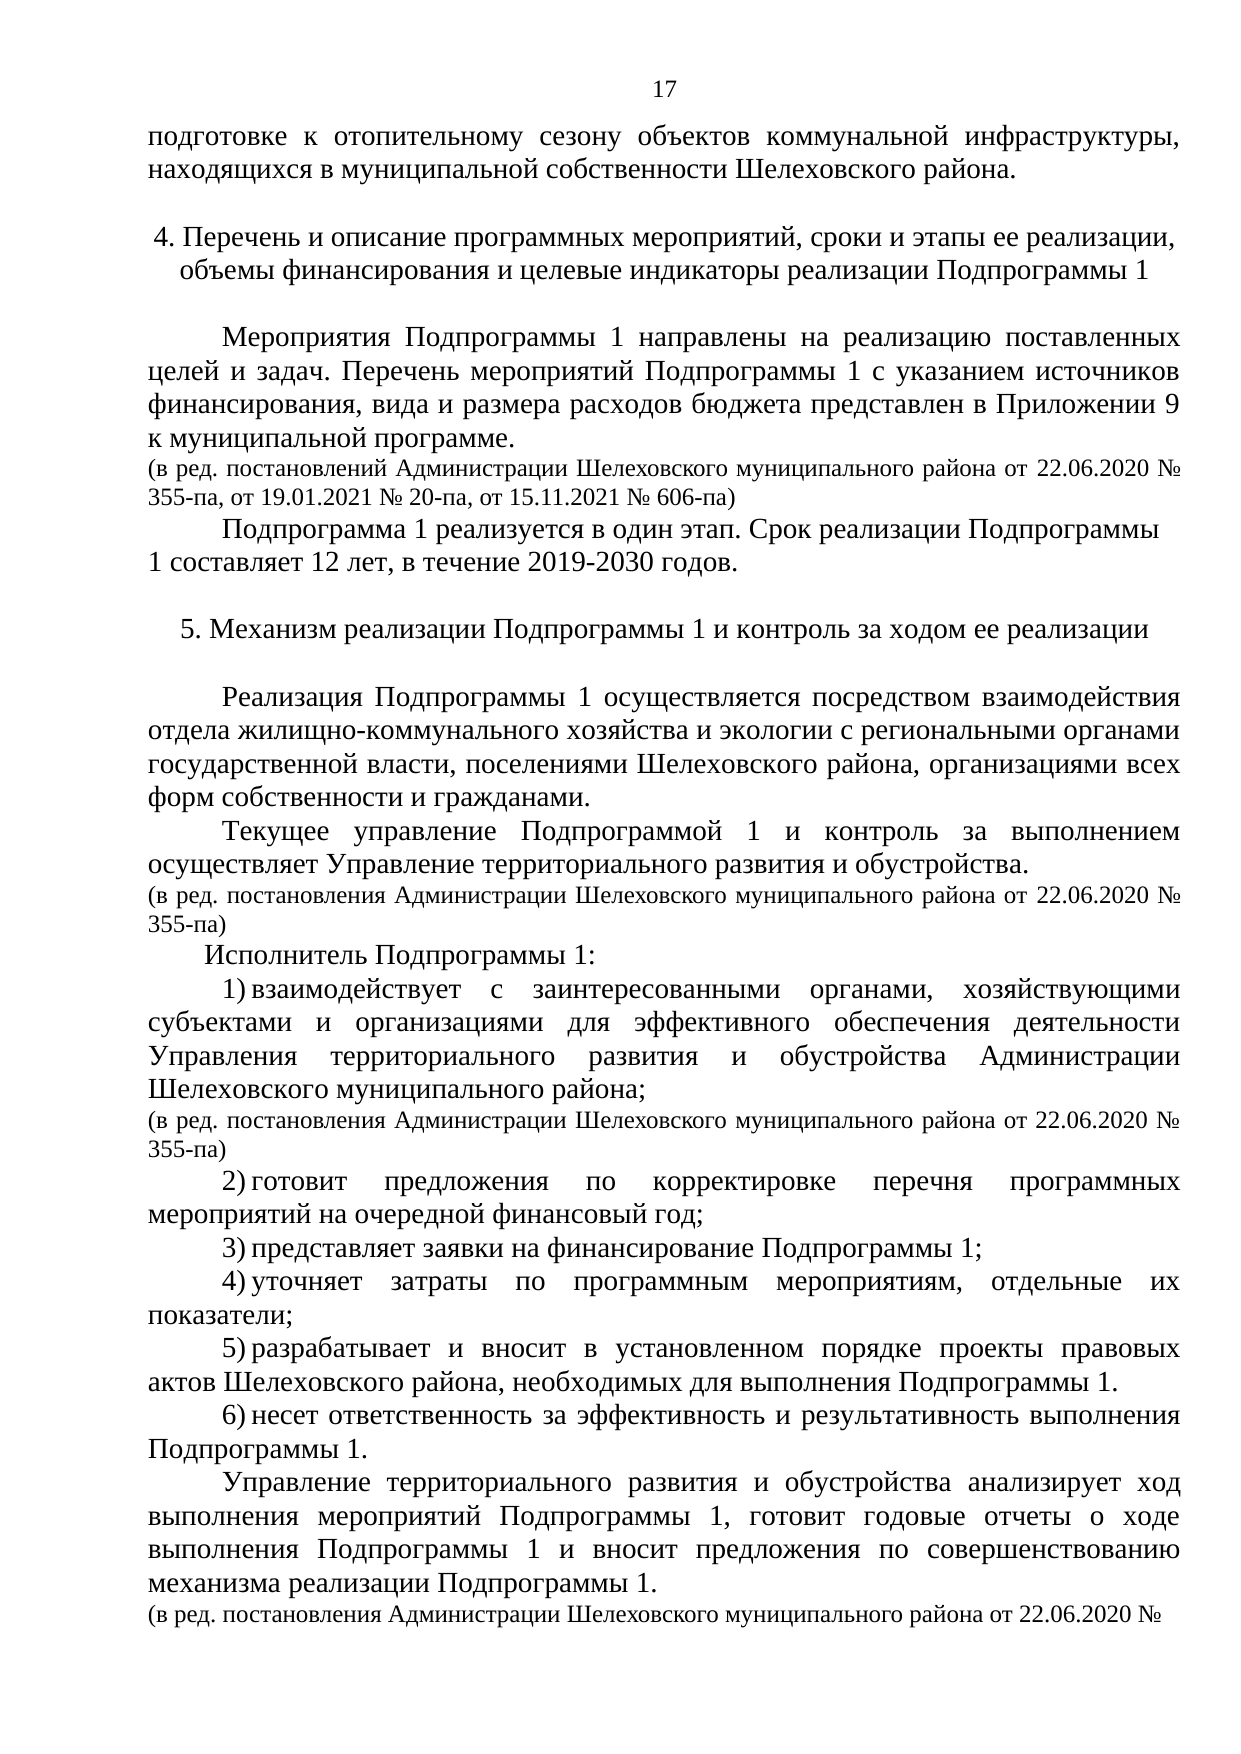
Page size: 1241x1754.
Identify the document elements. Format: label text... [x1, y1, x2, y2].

text Текущее управление Подпрограммой 1 и контроль за выполнением осуществляет Управление территориального развития и обустройства. [148, 813, 1181, 880]
list разрабатывает и вносит в установленном порядке проекты правовых актов Шелеховского района, необходимых для выполнения Подпрограммы 1. [148, 1330, 1181, 1397]
text (в ред. постановления Администрации Шелеховского муниципального района от 22.06.2020 № 355-па) [148, 880, 1181, 937]
text Исполнитель Подпрограммы 1: [148, 937, 1181, 971]
text 4. Перечень и описание программных мероприятий, сроки и этапы ее реализации, объемы финансирования и целевые индикаторы реализации Подпрограммы 1 [148, 219, 1181, 286]
text Подпрограмма 1 реализуется в один этап. Срок реализации Подпрограммы 1 составляет 12 лет, в течение 2019-2030 годов. [148, 511, 1181, 578]
list уточняет затраты по программным мероприятиям, отдельные их показатели; [148, 1263, 1181, 1330]
text (в ред. постановлений Администрации Шелеховского муниципального района от 22.06.2020 № 355-па, от 19.01.2021 № 20-па, от 15.11.2021 № 606-па) [148, 453, 1181, 511]
text Реализация Подпрограммы 1 осуществляется посредством взаимодействия отдела жилищно-коммунального хозяйства и экологии с региональными органами государственной власти, поселениями Шелеховского района, организациями всех форм собственности и гражданами. [148, 679, 1181, 813]
list представляет заявки на финансирование Подпрограммы 1; [148, 1230, 1181, 1263]
text Мероприятия Подпрограммы 1 направлены на реализацию поставленных целей и задач. Перечень мероприятий Подпрограммы 1 с указанием источников финансирования, вида и размера расходов бюджета представлен в Приложении 9 к муниципальной программе. [148, 319, 1181, 453]
text Управление территориального развития и обустройства анализирует ход выполнения мероприятий Подпрограммы 1, готовит годовые отчеты о ходе выполнения Подпрограммы 1 и вносит предложения по совершенствованию механизма реализации Подпрограммы 1. [148, 1464, 1181, 1599]
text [148, 1599, 1181, 1627]
list готовит предложения по корректировке перечня программных мероприятий на очередной финансовый год; [148, 1163, 1181, 1230]
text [148, 118, 1181, 185]
text 5. Механизм реализации Подпрограммы 1 и контроль за ходом ее реализации [148, 612, 1181, 645]
list взаимодействует с заинтересованными органами, хозяйствующими субъектами и организациями для эффективного обеспечения деятельности Управления территориального развития и обустройства Администрации Шелеховского муниципального района; [148, 971, 1181, 1105]
list несет ответственность за эффективность и результативность выполнения Подпрограммы 1. [148, 1397, 1181, 1464]
text (в ред. постановления Администрации Шелеховского муниципального района от 22.06.2020 № 355-па) [148, 1105, 1181, 1163]
